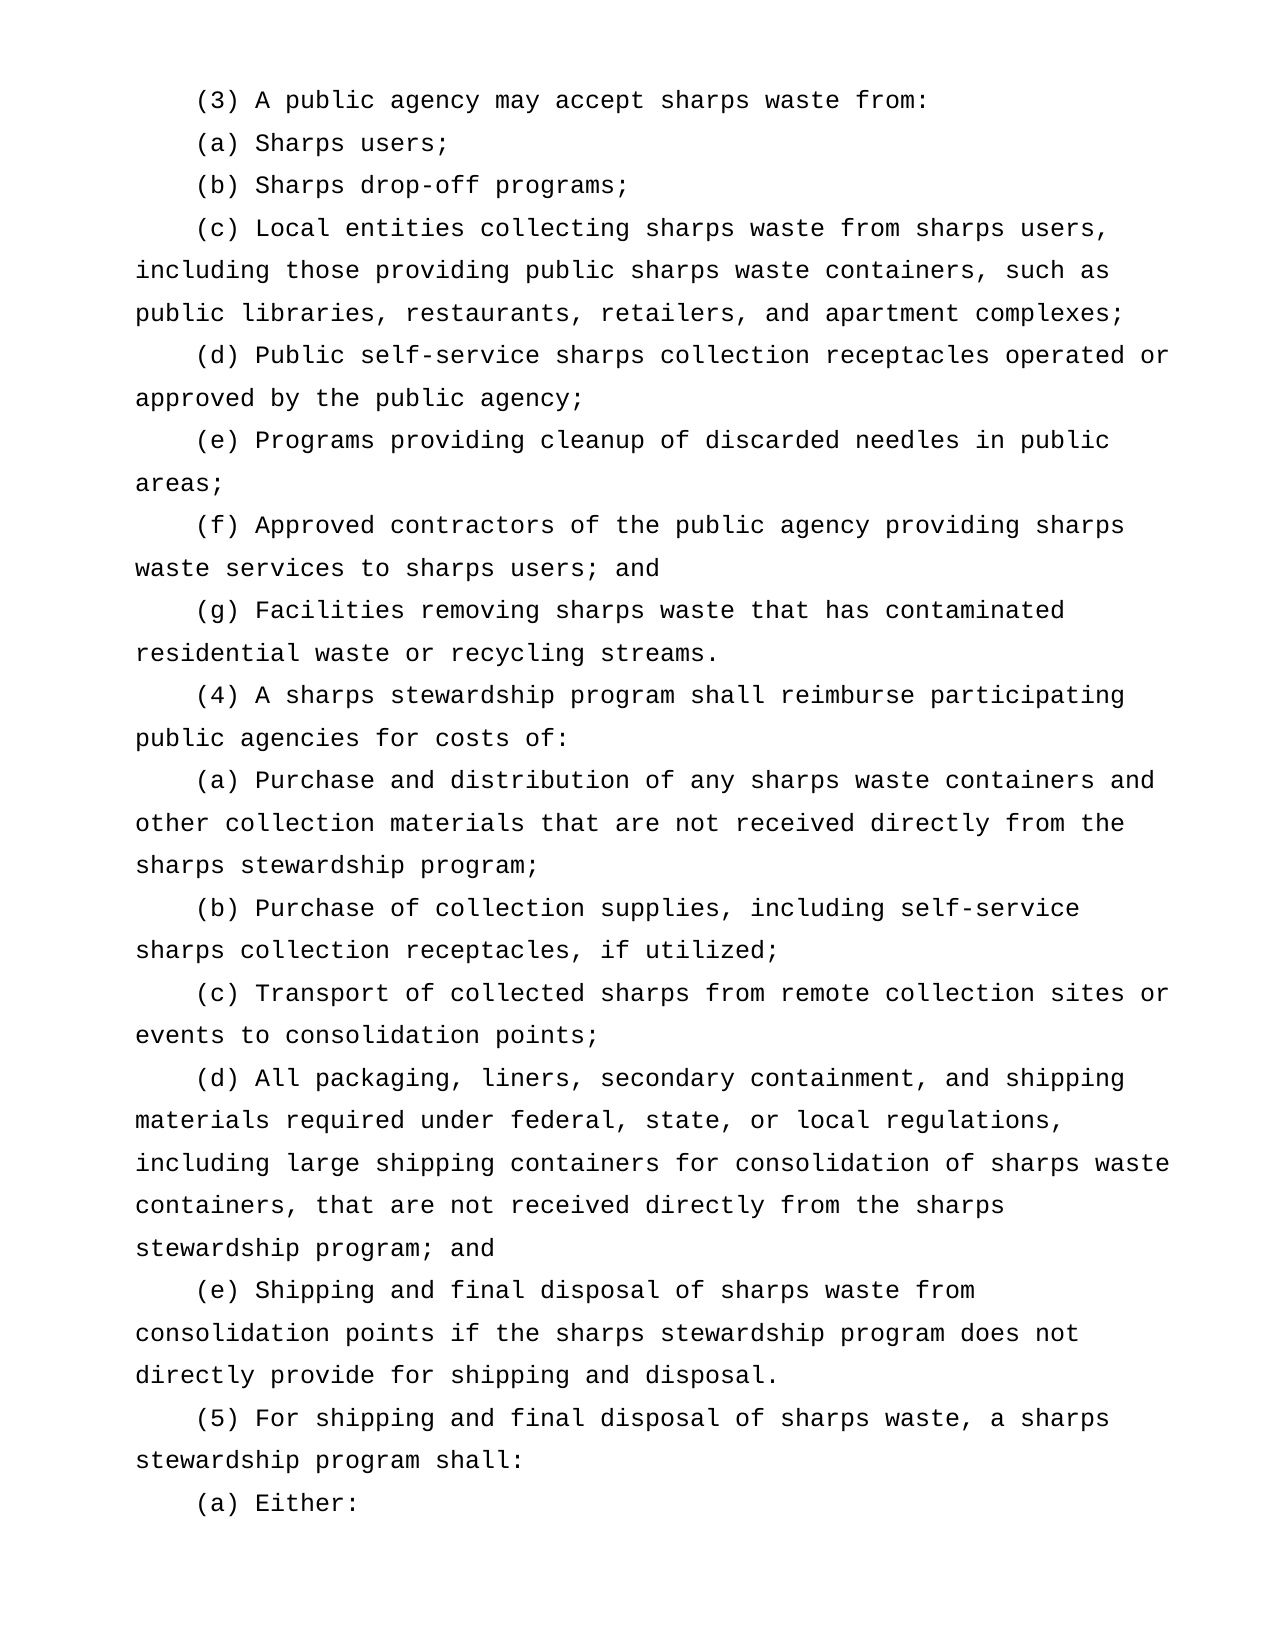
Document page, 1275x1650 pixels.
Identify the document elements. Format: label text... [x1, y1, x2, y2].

text (a) Sharps users; [135, 117, 1170, 160]
text (3) A public agency may accept sharps waste from: [135, 75, 1170, 117]
text (f) Approved contractors of the public agency providing sharps waste services to sharps users; and [135, 500, 1170, 585]
text (d) Public self-service sharps collection receptacles operated or approved by the public agency; [135, 330, 1170, 415]
text (4) A sharps stewardship program shall reimburse participating public agencies for costs of: [135, 670, 1170, 755]
text (d) All packaging, liners, secondary containment, and shipping materials required under federal, state, or local regulations, including large shipping containers for consolidation of sharps waste containers, that are not received directly from the sharps stewardship program; and [135, 1052, 1170, 1265]
text (b) Purchase of collection supplies, including self-service sharps collection receptacles, if utilized; [135, 882, 1170, 967]
text (a) Either: [135, 1477, 1170, 1520]
text (b) Sharps drop-off programs; [135, 160, 1170, 202]
text (c) Local entities collecting sharps waste from sharps users, including those providing public sharps waste containers, such as public libraries, restaurants, retailers, and apartment complexes; [135, 202, 1170, 330]
text (c) Transport of collected sharps from remote collection sites or events to consolidation points; [135, 967, 1170, 1052]
text (5) For shipping and final disposal of sharps waste, a sharps stewardship program shall: [135, 1392, 1170, 1477]
text (e) Shipping and final disposal of sharps waste from consolidation points if the sharps stewardship program does not directly provide for shipping and disposal. [135, 1265, 1170, 1392]
text (e) Programs providing cleanup of discarded needles in public areas; [135, 415, 1170, 500]
text (a) Purchase and distribution of any sharps waste containers and other collection materials that are not received directly from the sharps stewardship program; [135, 755, 1170, 882]
text (g) Facilities removing sharps waste that has contaminated residential waste or recycling streams. [135, 585, 1170, 670]
